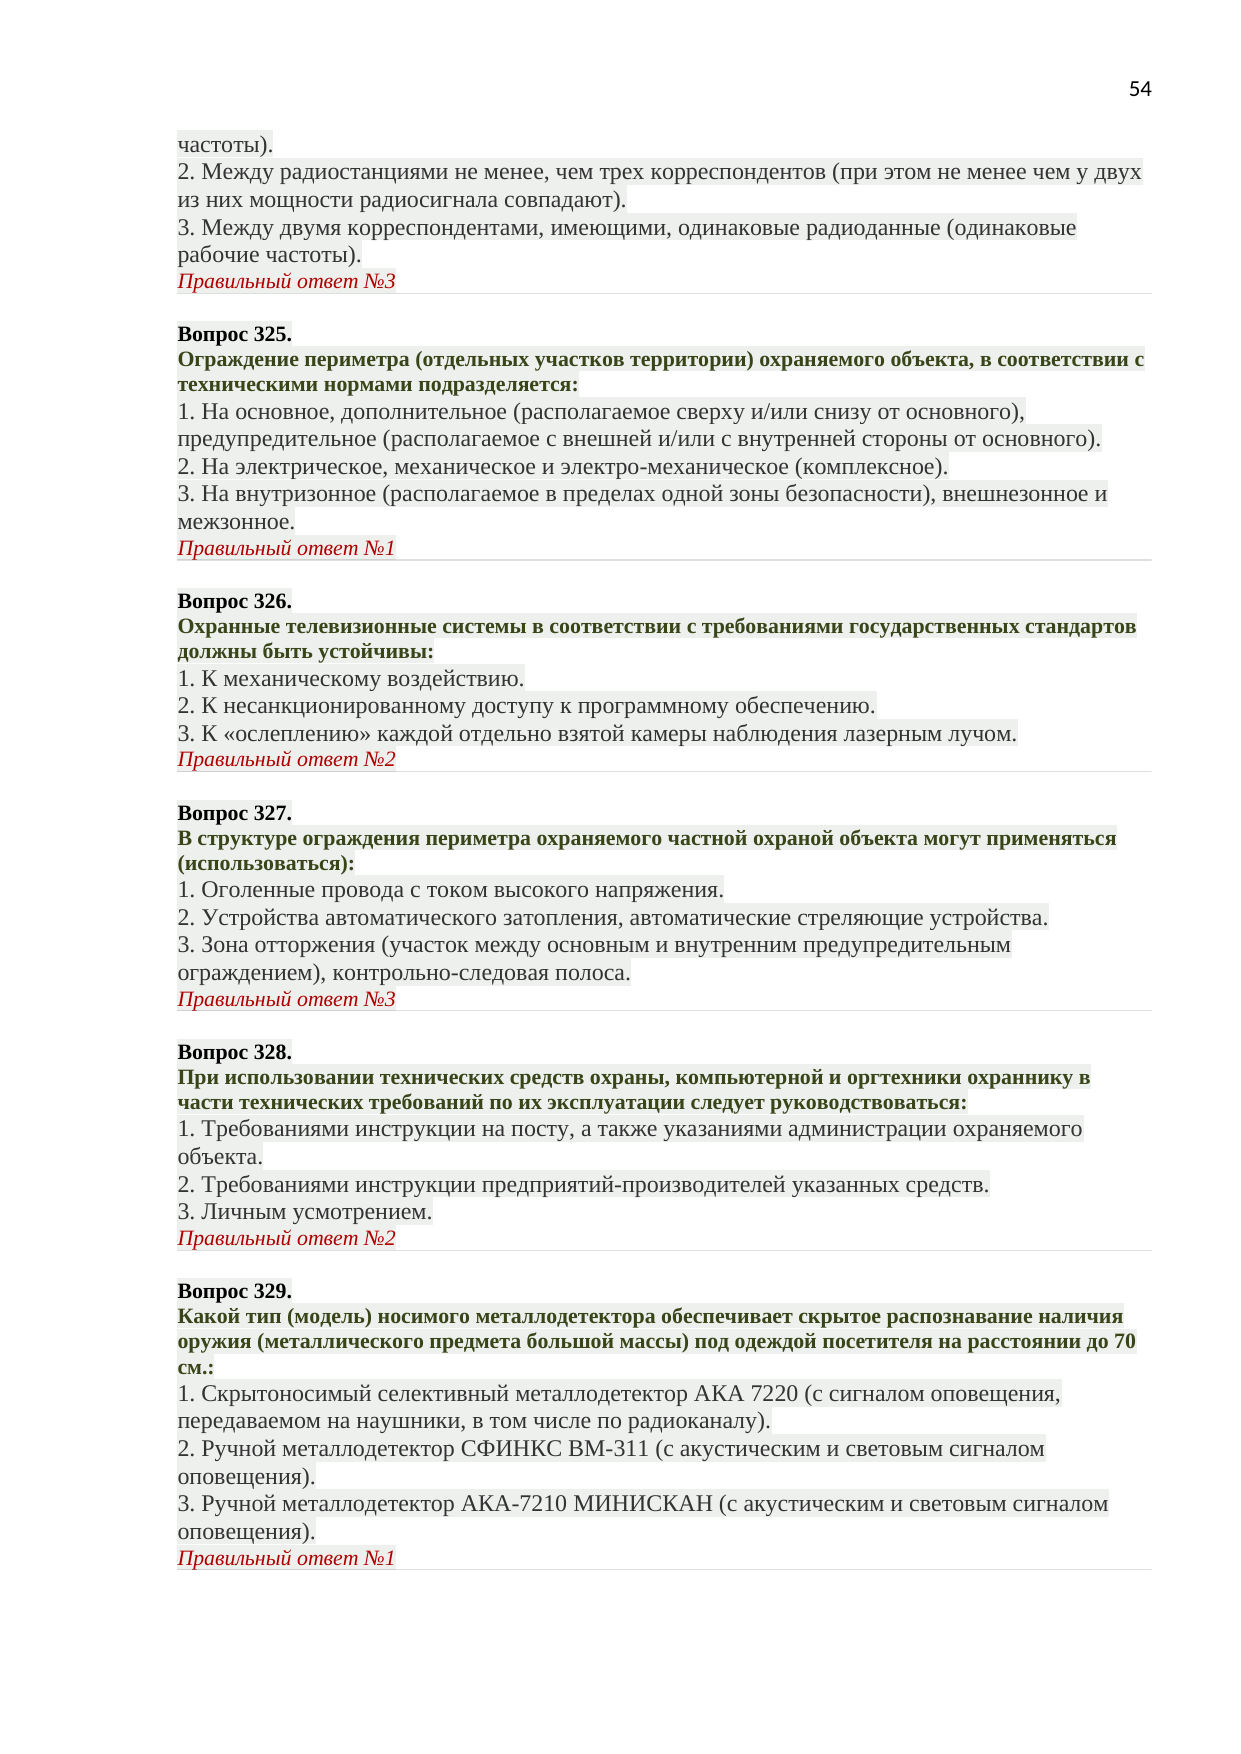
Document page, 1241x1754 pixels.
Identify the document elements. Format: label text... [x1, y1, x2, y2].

text Вопрос 328. При использовании технических средств охраны, компьютерной и оргтехники охраннику в части технических требований по их эксплуатации следует руководствоваться: 1. Требованиями инструкции на посту, а также указаниями администрации охраняемого объекта. 2. Требованиями инструкции предприятий-производителей указанных средств. 3. Личным усмотрением. Правильный ответ №2 [177, 1039, 1152, 1250]
text Вопрос 327. В структуре ограждения периметра охраняемого частной охраной объекта могут применяться (использоваться): 1. Оголенные провода с током высокого напряжения. 2. Устройства автоматического затопления, автоматические стреляющие устройства. 3. Зона отторжения (участок между основным и внутренним предупредительным ограждением), контрольно-следовая полоса. Правильный ответ №3 [177, 799, 1152, 1010]
text Вопрос 325. Ограждение периметра (отдельных участков территории) охраняемого объекта, в соответствии с техническими нормами подразделяется: 1. На основное, дополнительное (располагаемое сверху и/или снизу от основного), предупредительное (располагаемое с внешней и/или с внутренней стороны от основного). 2. На электрическое, механическое и электро-механическое (комплексное). 3. На внутризонное (располагаемое в пределах одной зоны безопасности), внешнезонное и межзонное. Правильный ответ №1 [177, 321, 1152, 559]
text Вопрос 326. Охранные телевизионные системы в соответствии с требованиями государственных стандартов должны быть устойчивы: 1. К механическому воздействию. 2. К несанкционированному доступу к программному обеспечению. 3. К «ослеплению» каждой отдельно взятой камеры наблюдения лазерным лучом. Правильный ответ №2 [177, 588, 1152, 771]
text Вопрос 329. Какой тип (модель) носимого металлодетектора обеспечивает скрытое распознавание наличия оружия (металлического предмета большой массы) под одеждой посетителя на расстоянии до 70 см.: 1. Скрытоносимый селективный металлодетектор АКА 7220 (с сигналом оповещения, передаваемом на наушники, в том числе по радиоканалу). 2. Ручной металлодетектор СФИНКС ВМ-311 (с акустическим и световым сигналом оповещения). 3. Ручной металлодетектор АКА-7210 МИНИСКАН (с акустическим и световым сигналом оповещения). Правильный ответ №1 [177, 1278, 1152, 1569]
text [177, 130, 1152, 293]
